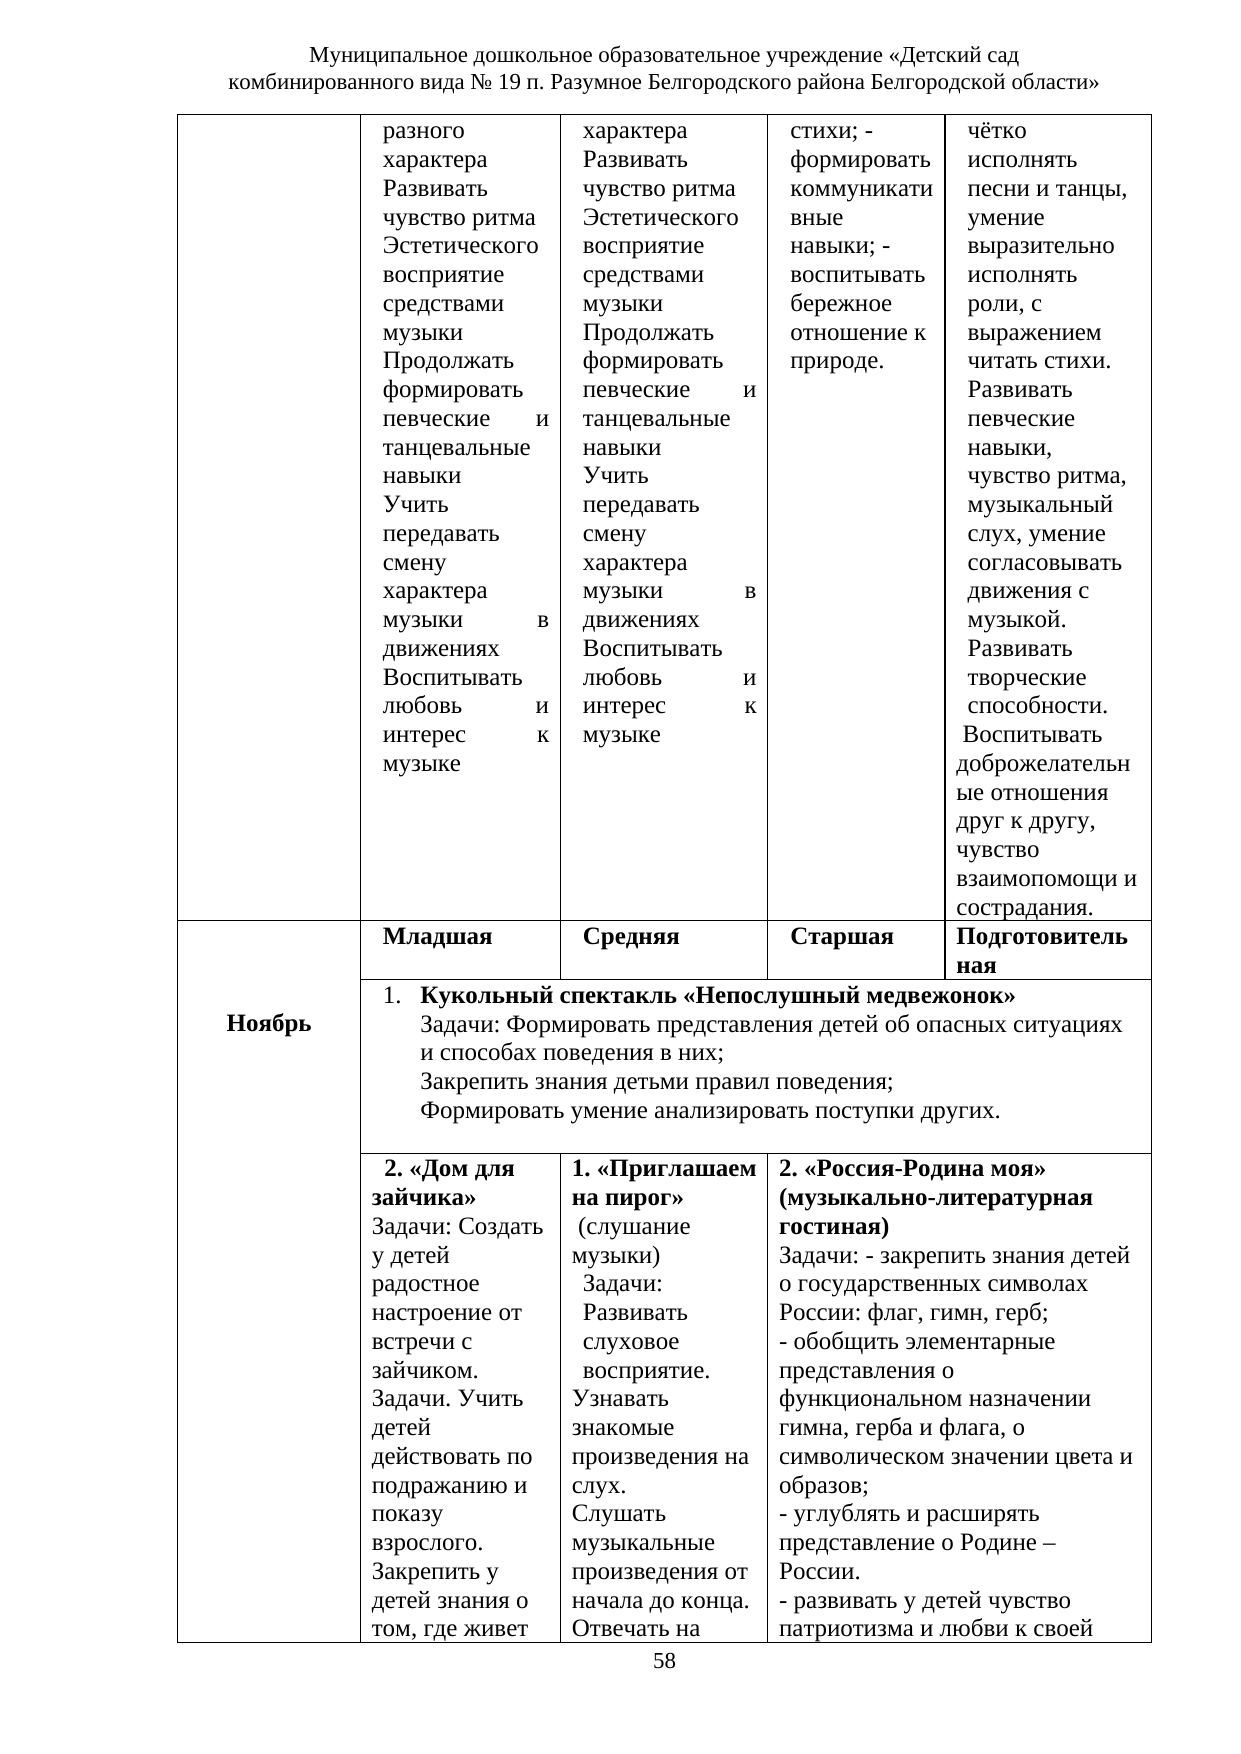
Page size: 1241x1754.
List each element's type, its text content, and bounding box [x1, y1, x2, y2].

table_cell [946, 115, 1151, 920]
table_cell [768, 115, 944, 920]
table_cell Младшая [361, 921, 560, 979]
table_cell Ноябрь [178, 921, 360, 1642]
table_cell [361, 1154, 560, 1642]
table_cell Старшая [768, 921, 944, 979]
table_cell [768, 1154, 1151, 1642]
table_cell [561, 1154, 767, 1642]
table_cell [361, 115, 560, 920]
table_cell Кукольный спектакль «Непослушный медвежонок» Задачи: Формировать представления детей об опасных ситуациях и способах поведения в них; Закрепить знания детьми правил поведения; Формировать умение анализировать поступки других. [361, 980, 1151, 1152]
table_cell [561, 115, 767, 920]
table_cell Подготовительная [946, 921, 1151, 979]
table_cell Средняя [561, 921, 767, 979]
